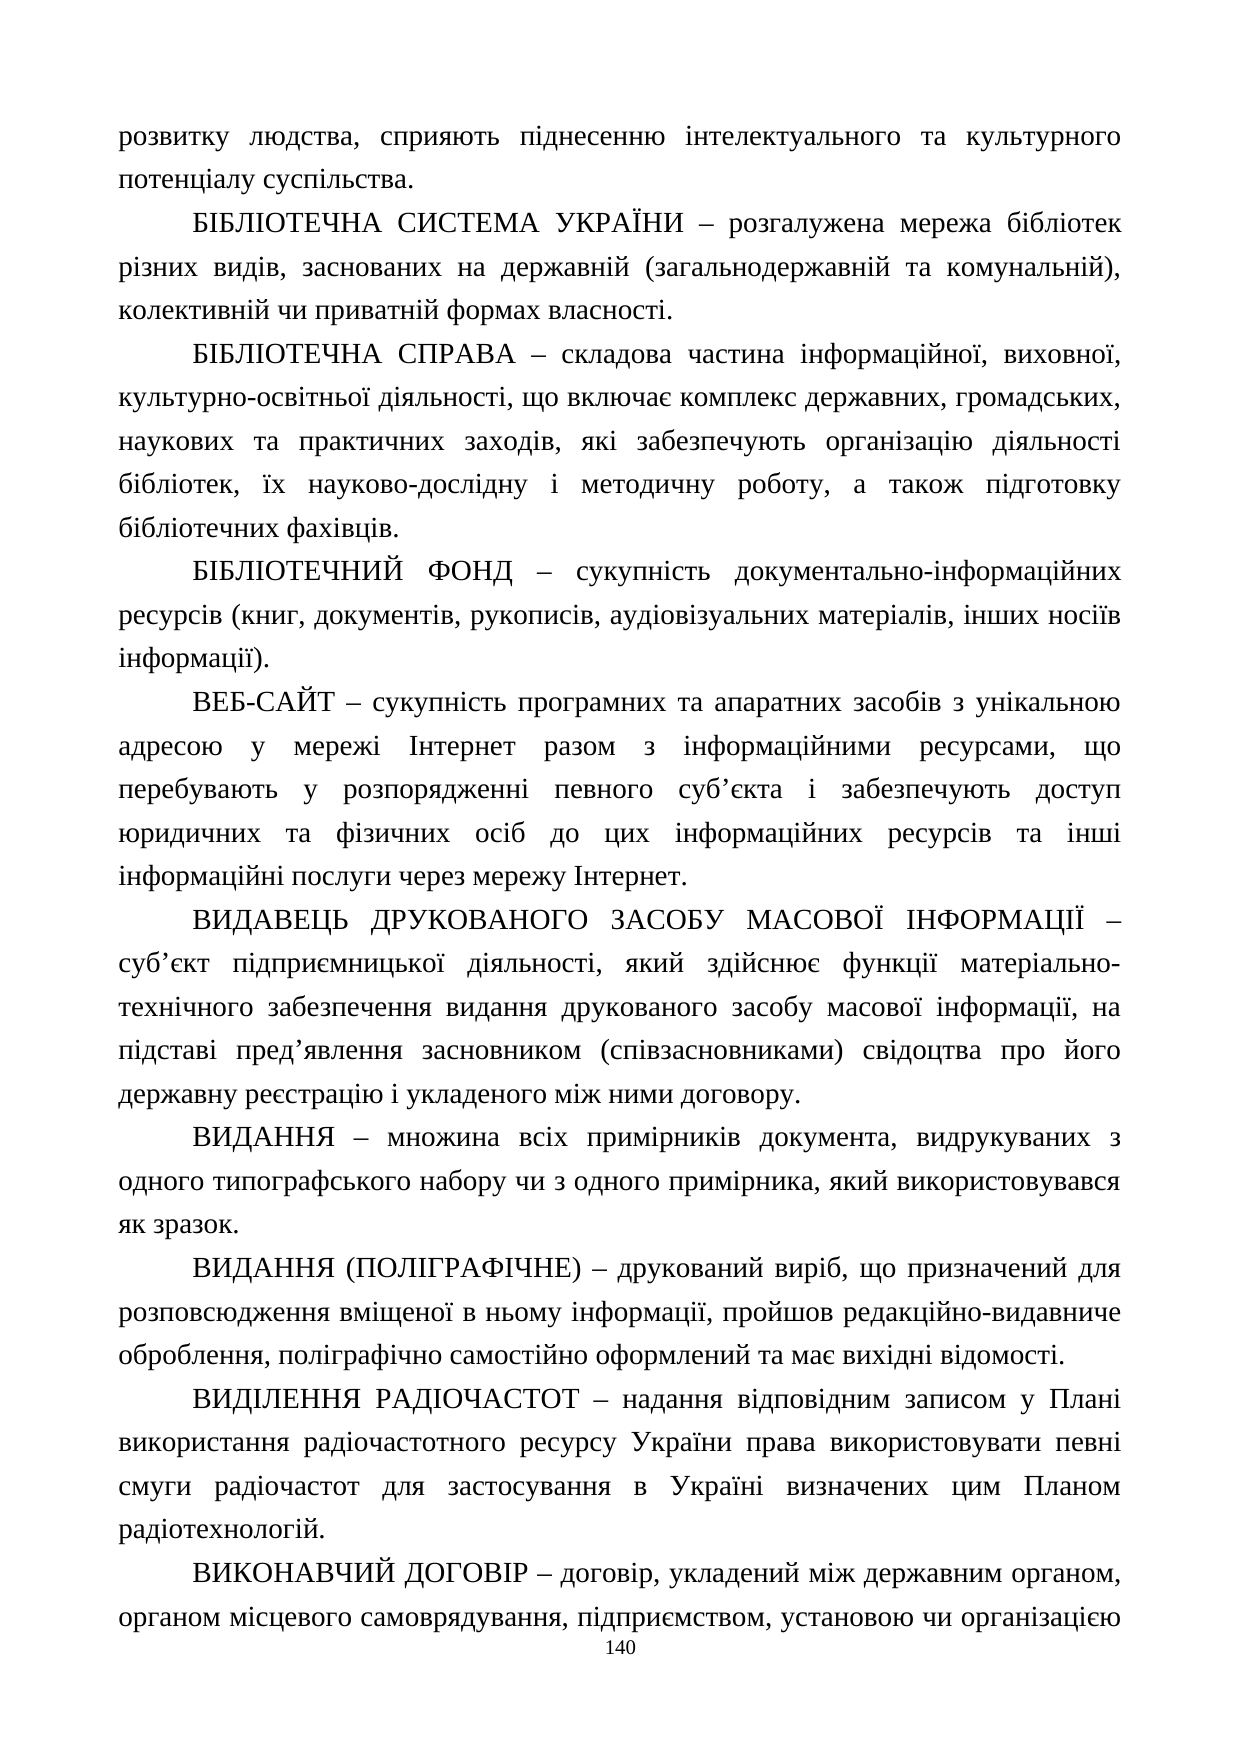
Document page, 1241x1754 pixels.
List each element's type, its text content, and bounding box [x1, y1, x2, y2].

text ВИДАННЯ – множина всіх примірників документа, видрукуваних з одного типографського набору чи з одного примірника, який використовувався як зразок. [118, 1119, 1122, 1240]
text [118, 1555, 1122, 1633]
text ВИДАННЯ (ПОЛІГРАФІЧНЕ) – друкований виріб, що призначений для розповсюдження вміщеної в ньому інформації, пройшов редакційно-видавниче оброблення, поліграфічно самостійно оформлений та має вихідні відомості. [118, 1250, 1122, 1371]
text ВЕБ-САЙТ – сукупність програмних та апаратних засобів з унікальною адресою у мережі Інтернет разом з інформаційними ресурсами, що перебувають у розпорядженні певного суб’єкта і забезпечують доступ юридичних та фізичних осіб до цих інформаційних ресурсів та інші інформаційні послуги через мережу Інтернет. [118, 684, 1122, 892]
text ВИДІЛЕННЯ РАДІОЧАСТОТ – надання відповідним записом у Плані використання радіочастотного ресурсу України права використовувати певні смуги радіочастот для застосування в Україні визначених цим Планом радіотехнологій. [118, 1381, 1122, 1545]
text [118, 118, 1122, 195]
text БІБЛІОТЕЧНА СПРАВА – складова частина інформаційної, виховної, культурно-освітньої діяльності, що включає комплекс державних, громадських, наукових та практичних заходів, які забезпечують організацію діяльності бібліотек, їх науково-дослідну і методичну роботу, а також підготовку бібліотечних фахівців. [118, 336, 1122, 543]
text БІБЛІОТЕЧНИЙ ФОНД – сукупність документально-інформаційних ресурсів (книг, документів, рукописів, аудіовізуальних матеріалів, інших носіїв інформації). [118, 553, 1122, 674]
text БІБЛІОТЕЧНА СИСТЕМА УКРАЇНИ – розгалужена мережа бібліотек різних видів, заснованих на державній (загальнодержавній та комунальній), колективній чи приватній формах власності. [118, 205, 1122, 326]
text ВИДАВЕЦЬ ДРУКОВАНОГО ЗАСОБУ МАСОВОЇ ІНФОРМАЦІЇ – суб’єкт підприємницької діяльності, який здійснює функції матеріально-технічного забезпечення видання друкованого засобу масової інформації, на підставі пред’явлення засновником (співзасновниками) свідоцтва про його державну реєстрацію і укладеного між ними договору. [118, 902, 1122, 1109]
